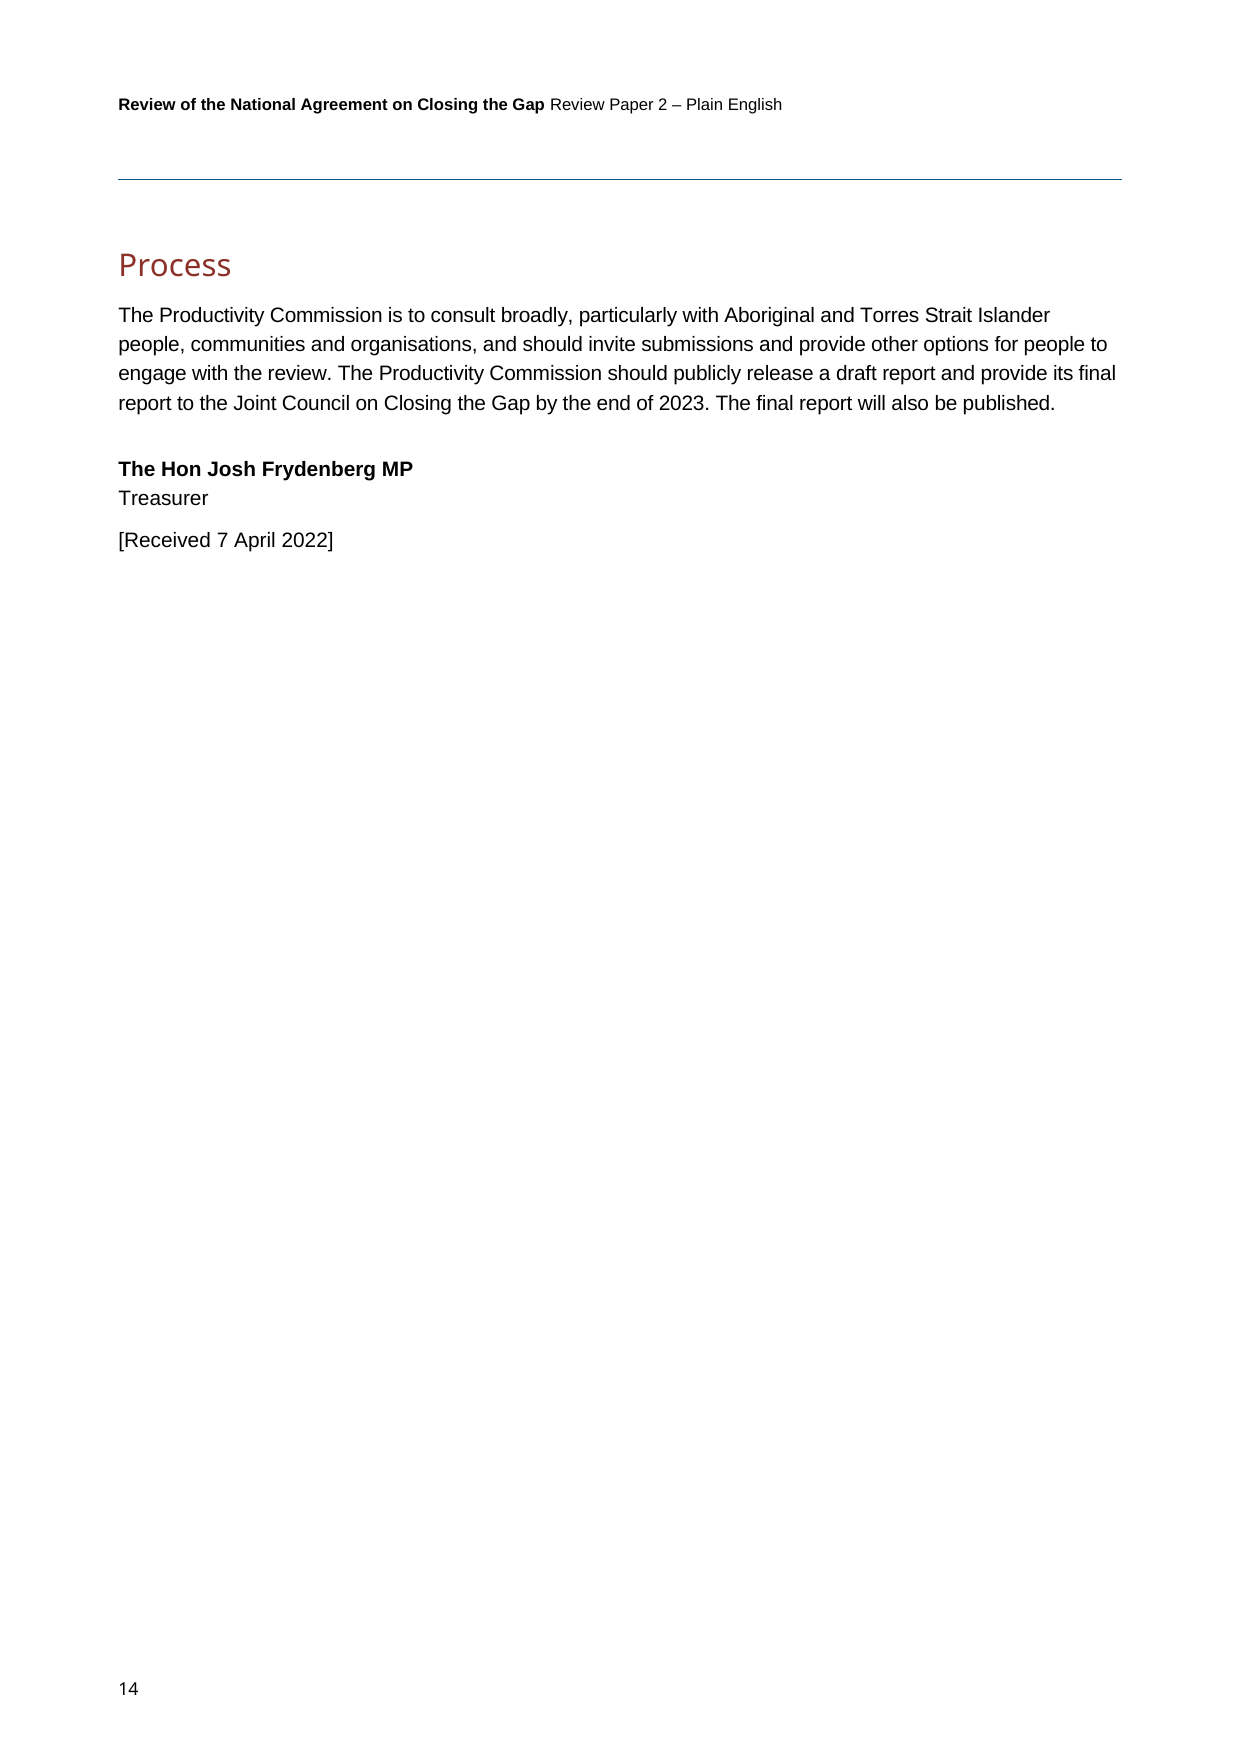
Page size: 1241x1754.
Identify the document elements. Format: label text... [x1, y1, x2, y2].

text The Productivity Commission is to consult broadly, particularly with Aboriginal and Torres Strait Islander people, communities and organisations, and should invite submissions and provide other options for people to engage with the review. The Productivity Commission should publicly release a draft report and provide its final report to the Joint Council on Closing the Gap by the end of 2023. The final report will also be published. [118, 298, 1122, 414]
text [Received ] [118, 523, 1122, 552]
subtitle Process [118, 242, 1122, 285]
text The Hon Josh Frydenberg MP Treasurer [118, 452, 1122, 510]
